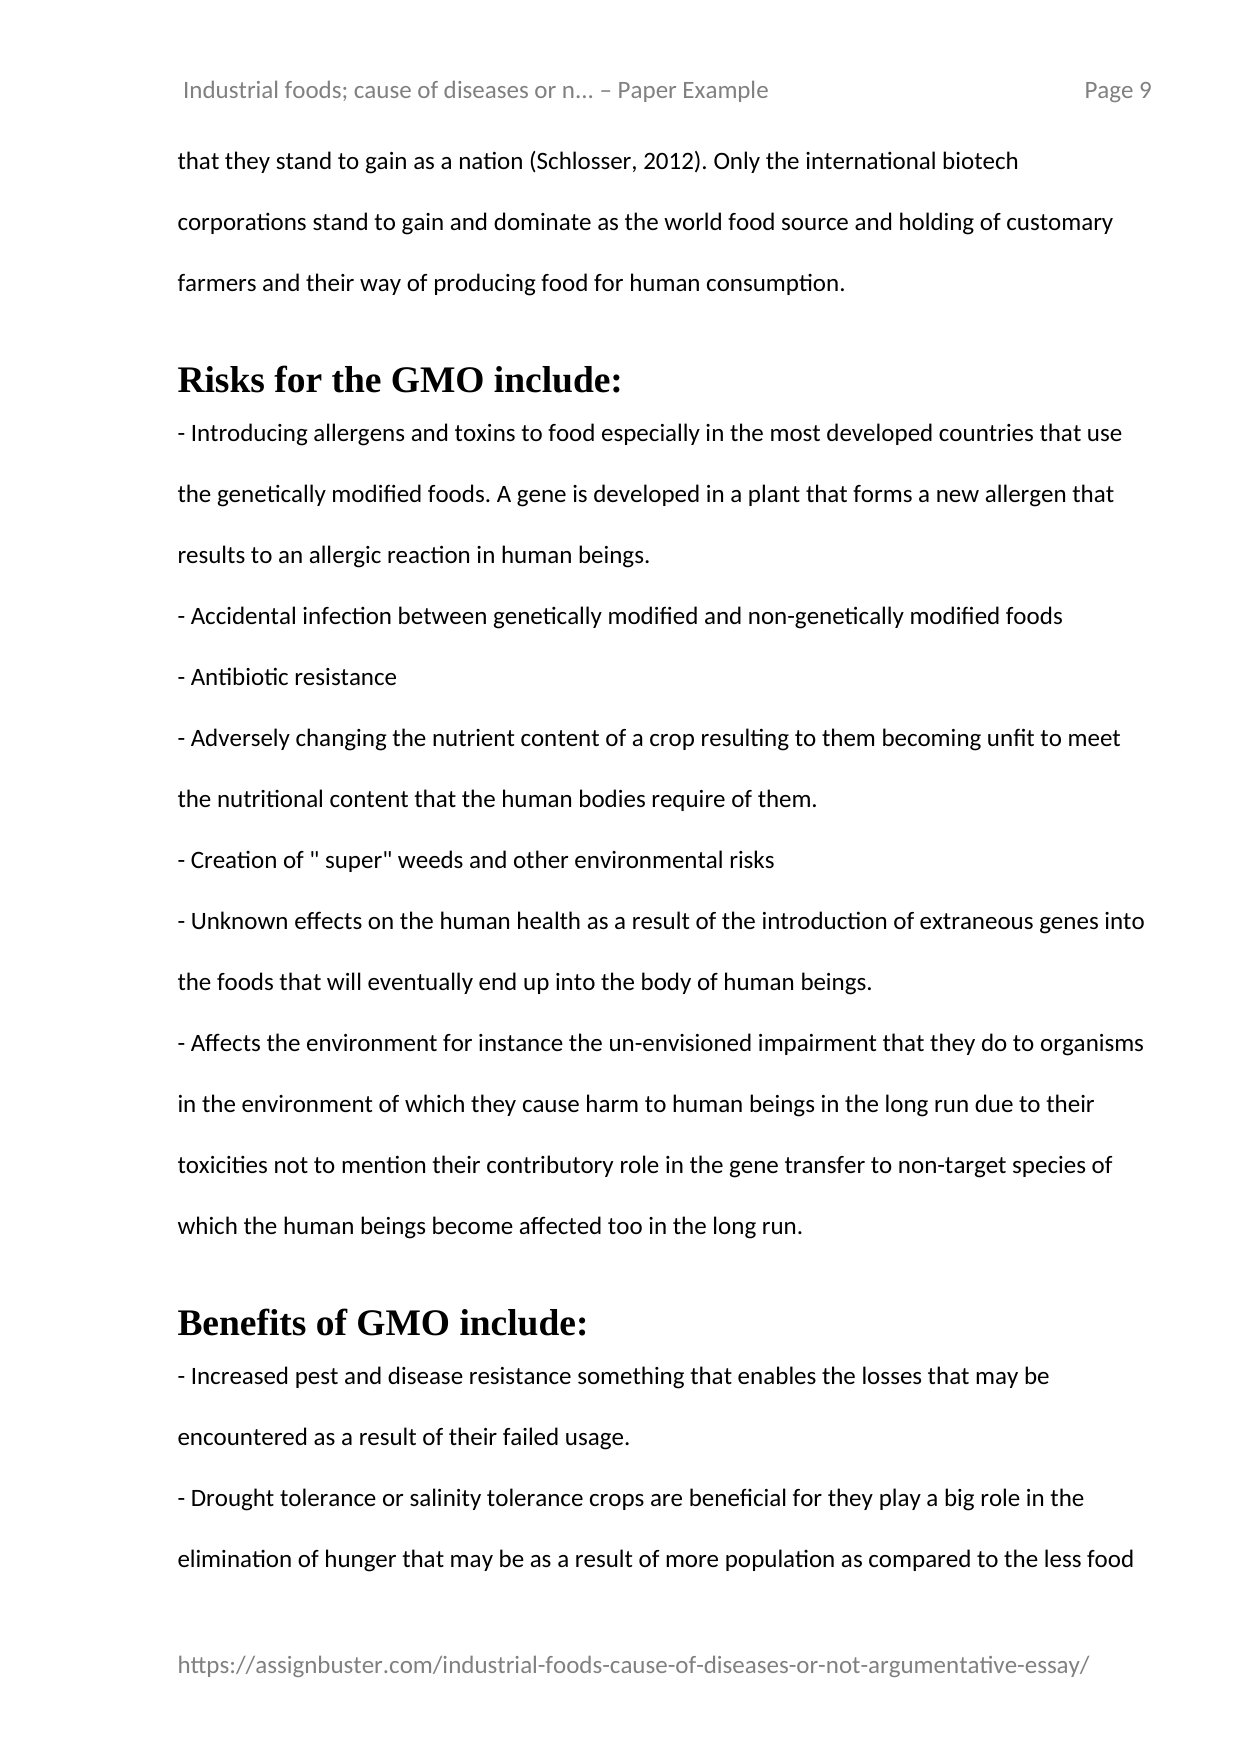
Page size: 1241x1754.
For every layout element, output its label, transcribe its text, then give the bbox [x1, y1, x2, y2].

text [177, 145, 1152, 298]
text - Introducing allergens and toxins to food especially in the most developed countries that use the genetically modified foods. A gene is developed in a plant that forms a new allergen that results to an allergic reaction in human beings. - Accidental infection between genetically modified and non-genetically modified foods - Antibiotic resistance - Adversely changing the nutrient content of a crop resulting to them becoming unfit to meet the nutritional content that the human bodies require of them. - Creation of " super" weeds and other environmental risks - Unknown effects on the human health as a result of the introduction of extraneous genes into the foods that will eventually end up into the body of human beings. - Affects the environment for instance the un-envisioned impairment that they do to organisms in the environment of which they cause harm to human beings in the long run due to their toxicities not to mention their contributory role in the gene transfer to non-target species of which the human beings become affected too in the long run. [177, 417, 1152, 1241]
subtitle Risks for the GMO include: [177, 358, 1152, 401]
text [177, 1360, 1152, 1573]
subtitle Benefits of GMO include: [177, 1301, 1152, 1344]
